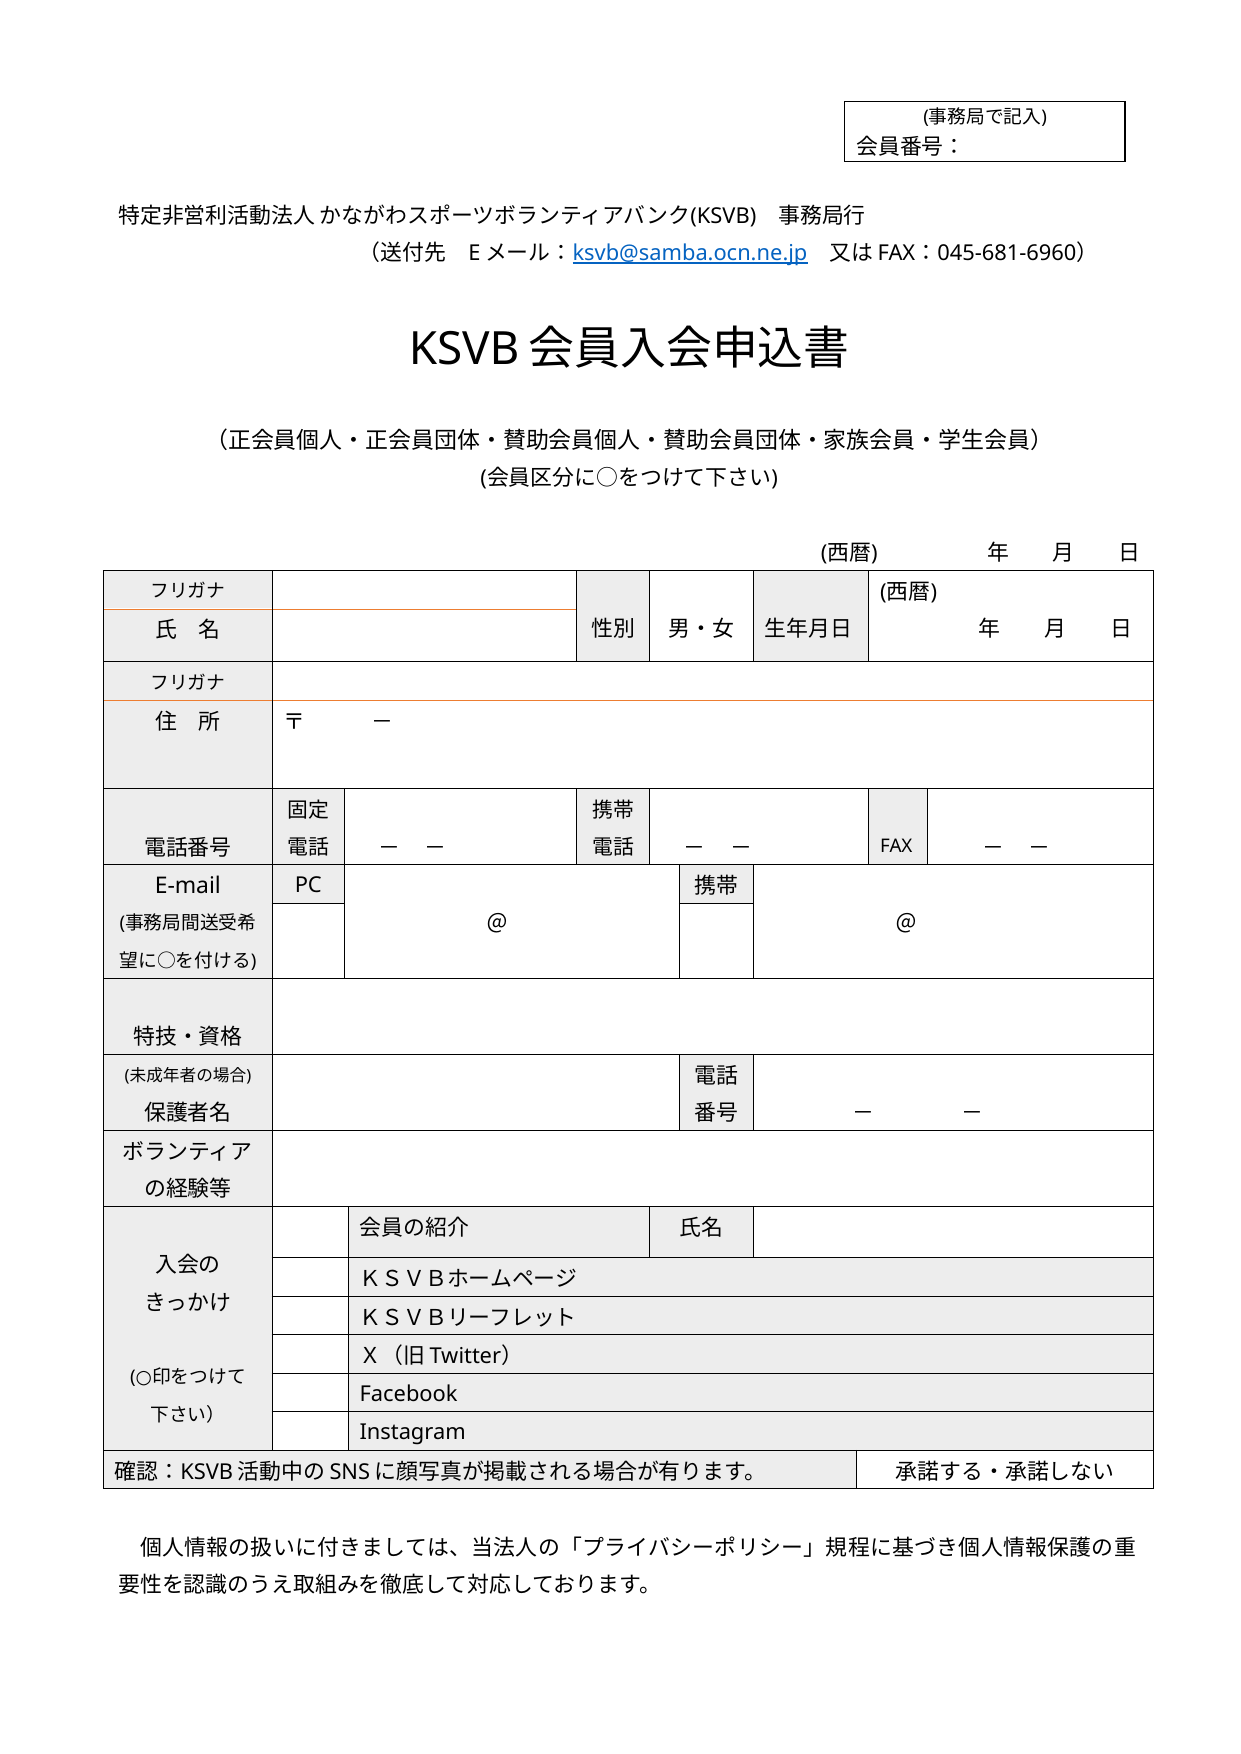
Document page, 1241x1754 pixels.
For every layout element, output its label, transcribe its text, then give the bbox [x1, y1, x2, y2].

text 個人情報の扱いに付きましては、当法人の「プライバシーポリシー」規程に基づき個人情報保護の重要性を認識のうえ取組みを徹底して対応しております。 [118, 1527, 1140, 1602]
table_header (事務局で記入) 会員番号： [845, 102, 1124, 161]
table_cell ボランティアの経験等 [104, 1131, 272, 1206]
table_cell Facebook [349, 1374, 1153, 1411]
table_cell PC [273, 865, 344, 903]
table_cell ＠ [754, 865, 1153, 978]
table_cell 特技・資格 [104, 979, 272, 1054]
table_cell 承諾する・承諾しない [857, 1451, 1153, 1488]
table_cell フリガナ [104, 662, 272, 700]
table_cell 確認：KSVB活動中のSNSに顔写真が掲載される場合が有ります。 [104, 1451, 856, 1488]
table_cell FAX [869, 789, 927, 864]
table_cell 氏 名 [104, 610, 272, 661]
table_cell 〒 － [273, 701, 1153, 788]
table_cell － － [650, 789, 868, 864]
table_cell [273, 1335, 348, 1373]
table_cell ＫＳＶＢリーフレット [349, 1297, 1153, 1334]
table_header 性別 [577, 571, 649, 661]
table_header 男・女 [650, 571, 753, 661]
table_header フリガナ [104, 571, 272, 608]
table_cell 電話 番号 [680, 1055, 753, 1130]
table_cell － － [754, 1055, 1153, 1130]
table_cell (未成年者の場合) 保護者名 [104, 1055, 272, 1130]
table_cell ＫＳＶＢホームページ [349, 1258, 1153, 1296]
table_cell [273, 1374, 348, 1411]
text (会員区分に○をつけて下さい) [118, 457, 1140, 495]
table_cell [273, 1207, 348, 1257]
table_cell 携帯 電話 [577, 789, 649, 864]
table_cell [273, 662, 1153, 700]
table_cell 携帯 [680, 865, 753, 903]
table_cell [754, 1207, 1153, 1257]
text 特定非営利活動法人 かながわスポーツボランティアバンク(KSVB) 事務局行 [118, 195, 1140, 232]
table_cell E-mail (事務局間送受希望に○を付ける) [104, 865, 272, 978]
table_cell 会員の紹介 [349, 1207, 649, 1257]
table_cell [273, 1412, 348, 1450]
table_header [273, 571, 576, 608]
table_cell 住 所 [104, 701, 272, 788]
text (西暦) 年 月 日 [118, 532, 1140, 570]
table_cell 氏名 [650, 1207, 753, 1257]
table_cell [273, 1055, 679, 1130]
table_cell [273, 1258, 348, 1296]
table_cell [273, 1131, 1153, 1206]
table_cell Ｘ（旧Twitter） [349, 1335, 1153, 1373]
table_cell [680, 904, 753, 978]
table_cell Instagram [349, 1412, 1153, 1450]
table_cell ＠ [345, 865, 679, 978]
text （正会員個人・正会員団体・賛助会員個人・賛助会員団体・家族会員・学生会員） [118, 420, 1140, 457]
table_cell 電話番号 [104, 789, 272, 864]
table_cell [273, 1297, 348, 1334]
table_cell [273, 610, 576, 661]
table_cell 入会の きっかけ (○印をつけて 下さい） [104, 1207, 272, 1450]
text （送付先 Eメール：ksvb@samba.ocn.ne.jp 又はFAX：045-681-6960） [118, 232, 1140, 270]
table_cell [273, 979, 1153, 1054]
table_cell － － [345, 789, 576, 864]
table_cell － － [928, 789, 1153, 864]
table_cell 固定 電話 [273, 789, 344, 864]
table_cell [273, 904, 344, 978]
text KSVB会員入会申込書 [118, 307, 1140, 382]
table_header 生年月日 [754, 571, 868, 661]
table_header (西暦) 年 月 日 [869, 571, 1153, 661]
